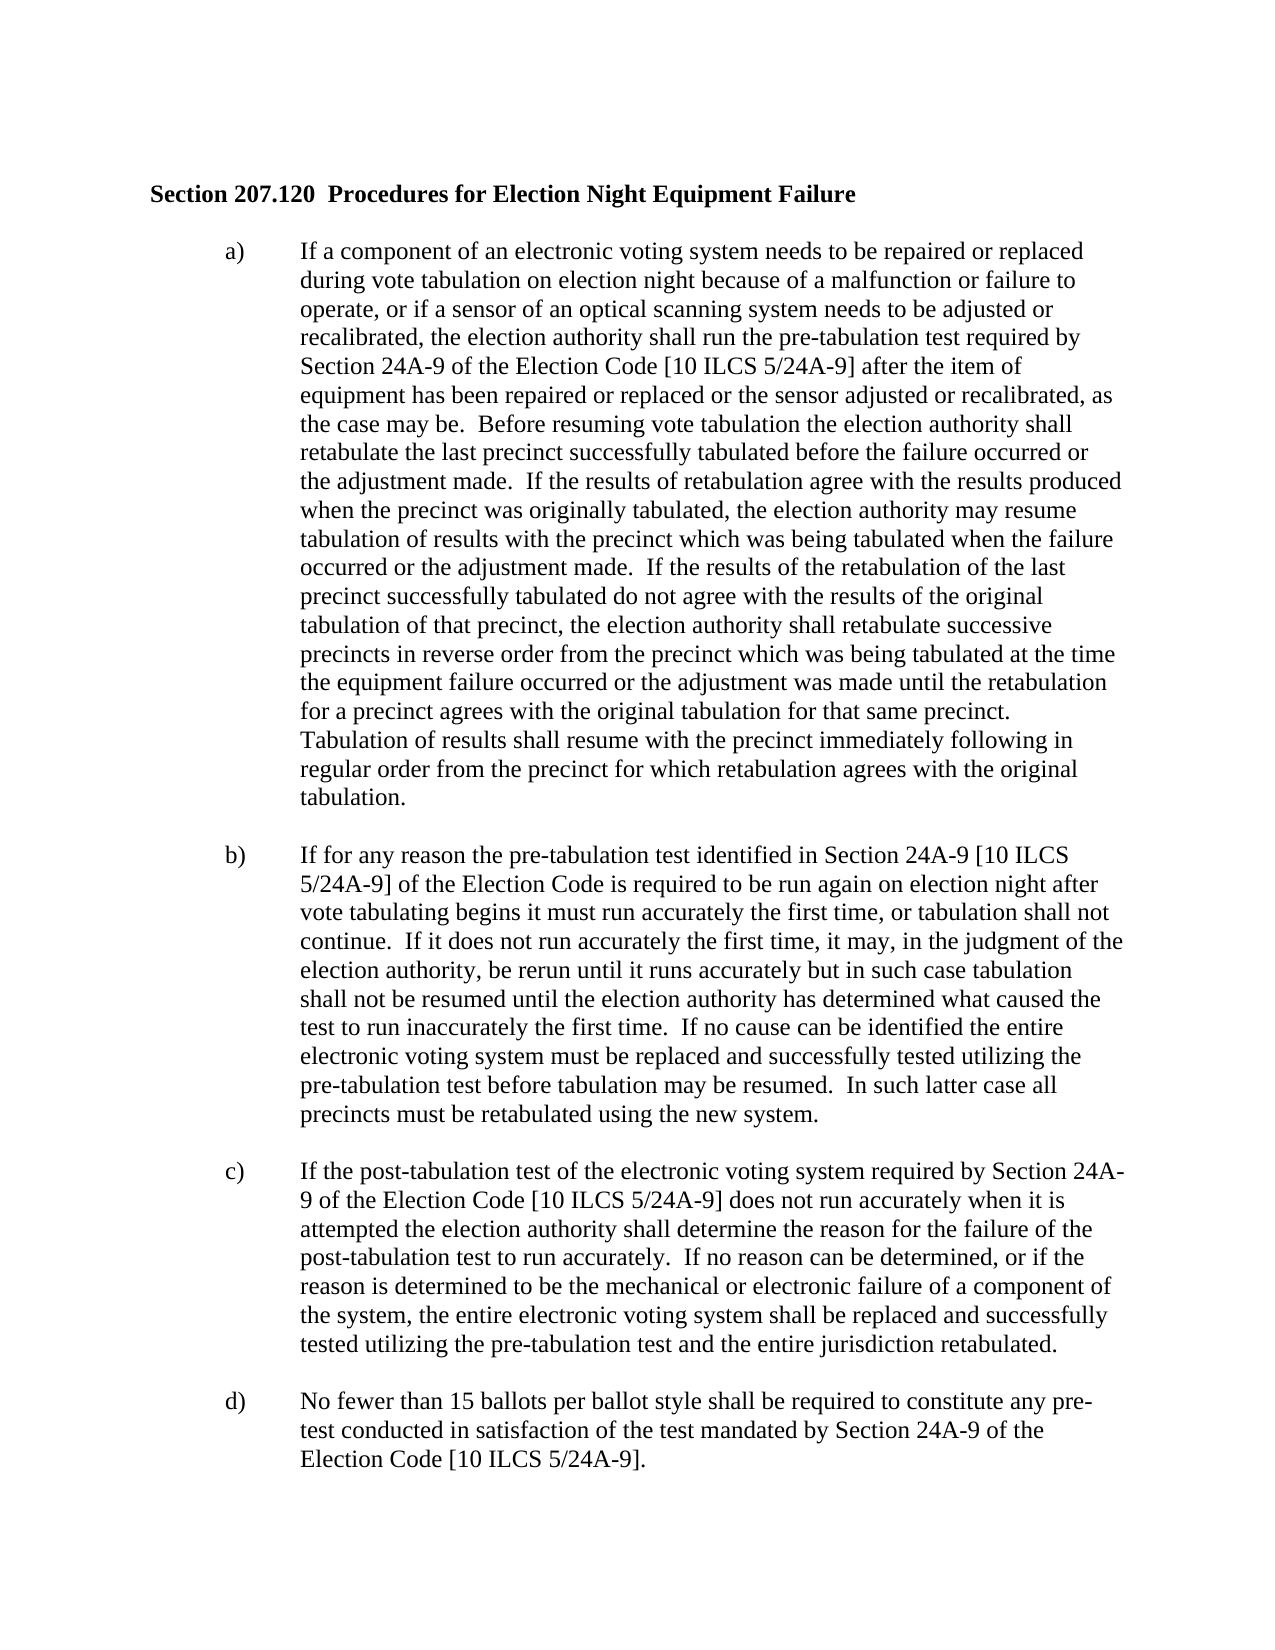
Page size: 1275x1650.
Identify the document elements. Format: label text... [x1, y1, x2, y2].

text c) If the post-tabulation test of the electronic voting system required by Section 24A-9 of the Election Code [10 ILCS 5/24A-9] does not run accurately when it is attempted the election authority shall determine the reason for the failure of the post-tabulation test to run accurately. If no reason can be determined, or if the reason is determined to be the mechanical or electronic failure of a component of the system, the entire electronic voting system shall be replaced and successfully tested utilizing the pre-tabulation test and the entire jurisdiction retabulated. [225, 1156, 1125, 1357]
text b) If for any reason the pre-tabulation test identified in Section 24A-9 [10 ILCS 5/24A-9] of the Election Code is required to be run again on election night after vote tabulating begins it must run accurately the first time, or tabulation shall not continue. If it does not run accurately the first time, it may, in the judgment of the election authority, be rerun until it runs accurately but in such case tabulation shall not be resumed until the election authority has determined what caused the test to run inaccurately the first time. If no cause can be identified the entire electronic voting system must be replaced and successfully tested utilizing the pre-tabulation test before tabulation may be resumed. In such latter case all precincts must be retabulated using the new system. [225, 840, 1125, 1127]
text d) No fewer than 15 ballots per ballot style shall be required to constitute any pre-test conducted in satisfaction of the test mandated by Section 24A-9 of the Election Code [10 ILCS 5/24A-9]. [225, 1386, 1125, 1472]
text Section 207.120 Procedures for Election Night Equipment Failure [150, 179, 1125, 207]
text a) If a component of an electronic voting system needs to be repaired or replaced during vote tabulation on election night because of a malfunction or failure to operate, or if a sensor of an optical scanning system needs to be adjusted or recalibrated, the election authority shall run the pre-tabulation test required by Section 24A-9 of the Election Code [10 ILCS 5/24A-9] after the item of equipment has been repaired or replaced or the sensor adjusted or recalibrated, as the case may be. Before resuming vote tabulation the election authority shall retabulate the last precinct successfully tabulated before the failure occurred or the adjustment made. If the results of retabulation agree with the results produced when the precinct was originally tabulated, the election authority may resume tabulation of results with the precinct which was being tabulated when the failure occurred or the adjustment made. If the results of the retabulation of the last precinct successfully tabulated do not agree with the results of the original tabulation of that precinct, the election authority shall retabulate successive precincts in reverse order from the precinct which was being tabulated at the time the equipment failure occurred or the adjustment was made until the retabulation for a precinct agrees with the original tabulation for that same precinct. Tabulation of results shall resume with the precinct immediately following in regular order from the precinct for which retabulation agrees with the original tabulation. [225, 236, 1125, 811]
